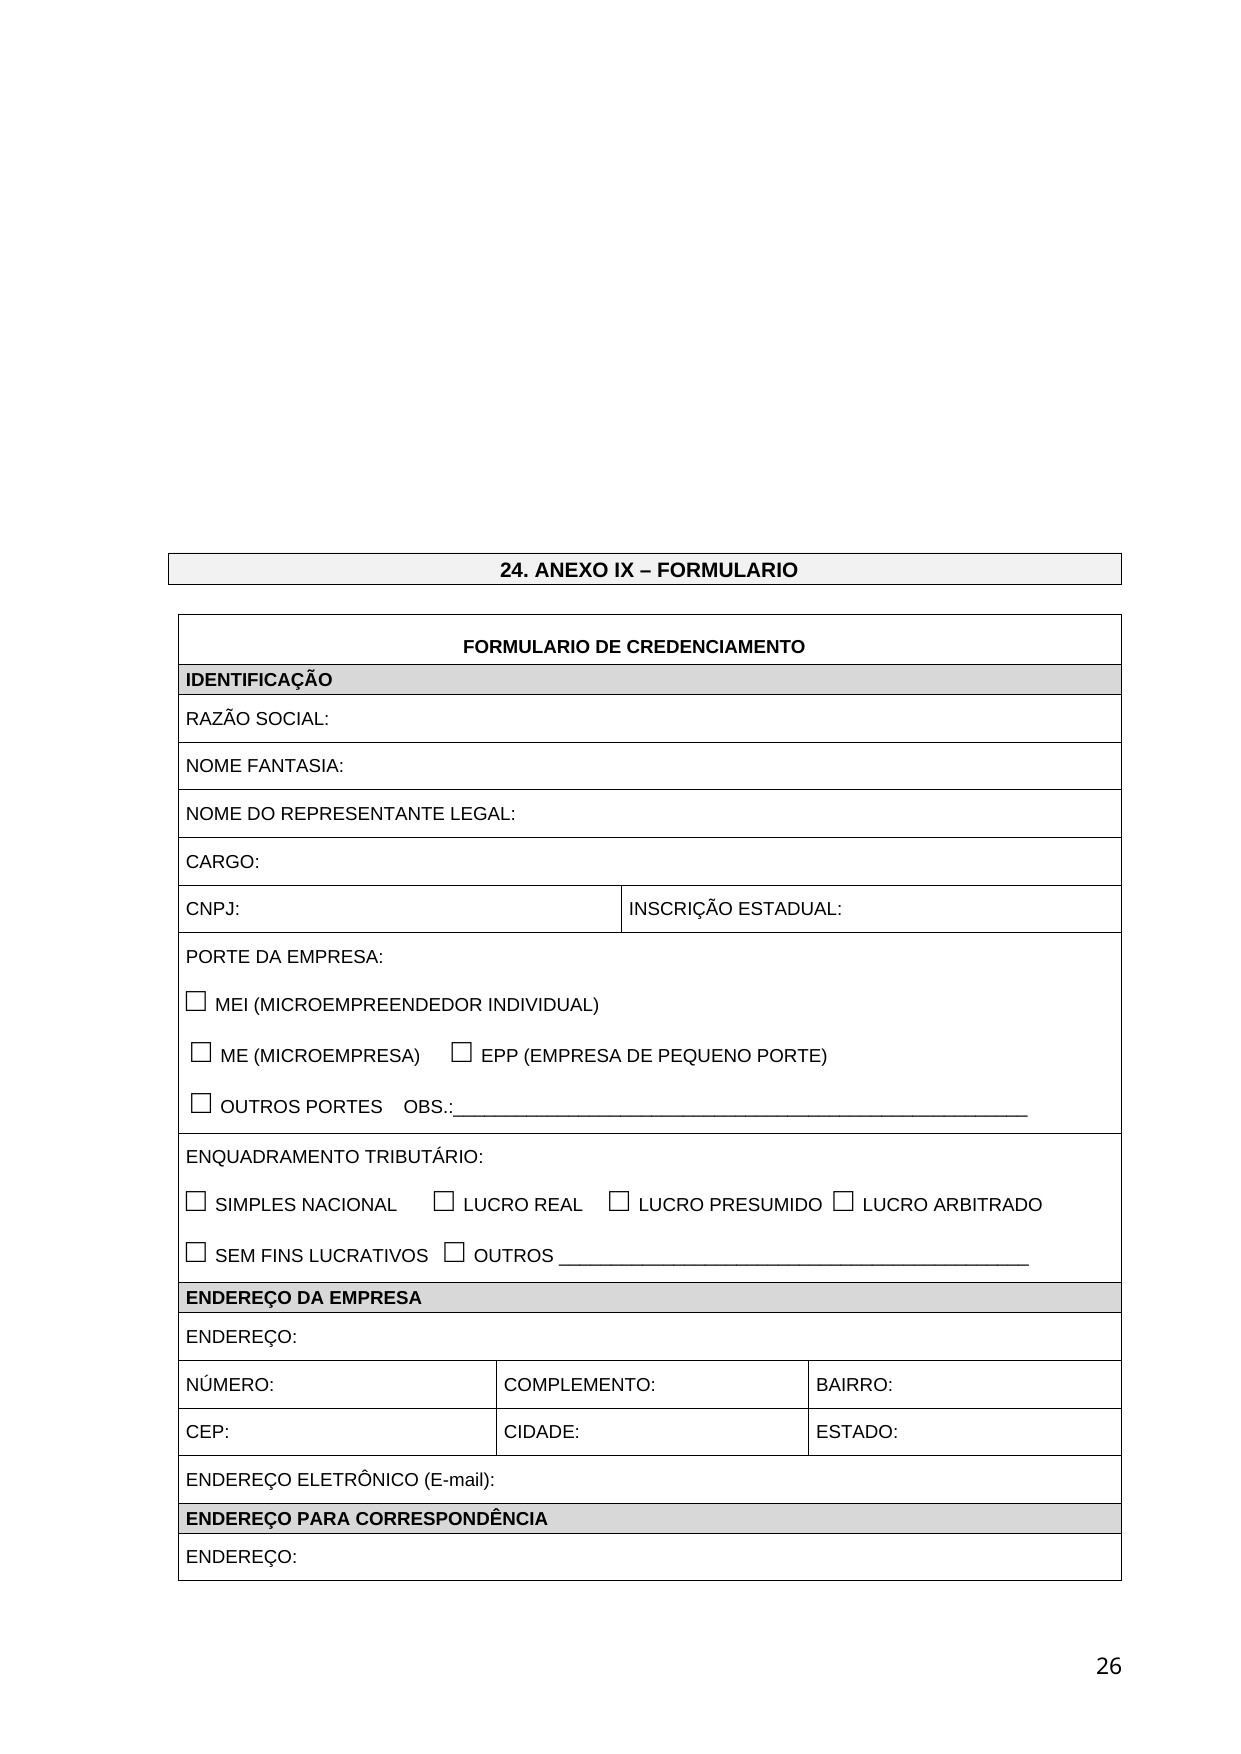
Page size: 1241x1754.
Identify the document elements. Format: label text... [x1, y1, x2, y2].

table_cell CNPJ: [179, 886, 621, 932]
table_cell CEP: [179, 1409, 496, 1455]
table_cell ENDEREÇO ELETRÔNICO (E-mail): [179, 1456, 1121, 1503]
table_cell CIDADE: [497, 1409, 808, 1455]
table_cell NÚMERO: [179, 1361, 496, 1407]
table_cell NOME FANTASIA: [179, 743, 1121, 789]
subtitle 24. ANEXO IX – FORMULARIO [169, 554, 1121, 584]
table_cell ENDEREÇO: [179, 1313, 1121, 1360]
table_cell ENDEREÇO: [179, 1534, 1121, 1580]
table_cell NOME DO REPRESENTANTE LEGAL: [179, 790, 1121, 837]
table_cell COMPLEMENTO: [497, 1361, 808, 1407]
table_cell ENDEREÇO DA EMPRESA [179, 1283, 1121, 1312]
table_cell RAZÃO SOCIAL: [179, 695, 1121, 742]
table_cell IDENTIFICAÇÃO [179, 665, 1121, 694]
table_cell ENDEREÇO PARA CORRESPONDÊNCIA [179, 1504, 1121, 1533]
table_cell BAIRRO: [809, 1361, 1121, 1407]
table_cell ENQUADRAMENTO TRIBUTÁRIO: □ SIMPLES NACIONAL □ LUCRO REAL □ LUCRO PRESUMIDO □ LUCRO ARBITRADO □ SEM FINS LUCRATIVOS □ OUTROS _____________________________________________ [179, 1134, 1121, 1282]
table_cell ESTADO: [809, 1409, 1121, 1455]
table_header FORMULARIO DE CREDENCIAMENTO [347, 615, 1121, 664]
table_cell CARGO: [179, 838, 1121, 884]
table_cell PORTE DA EMPRESA: □ MEI (MICROEMPREENDEDOR INDIVIDUAL) □ ME (MICROEMPRESA) □ EPP (EMPRESA DE PEQUENO PORTE) □ OUTROS PORTES OBS.:_______________________________________________________ [179, 933, 1121, 1133]
table_cell INSCRIÇÃO ESTADUAL: [622, 886, 1121, 932]
table_header [179, 615, 347, 664]
